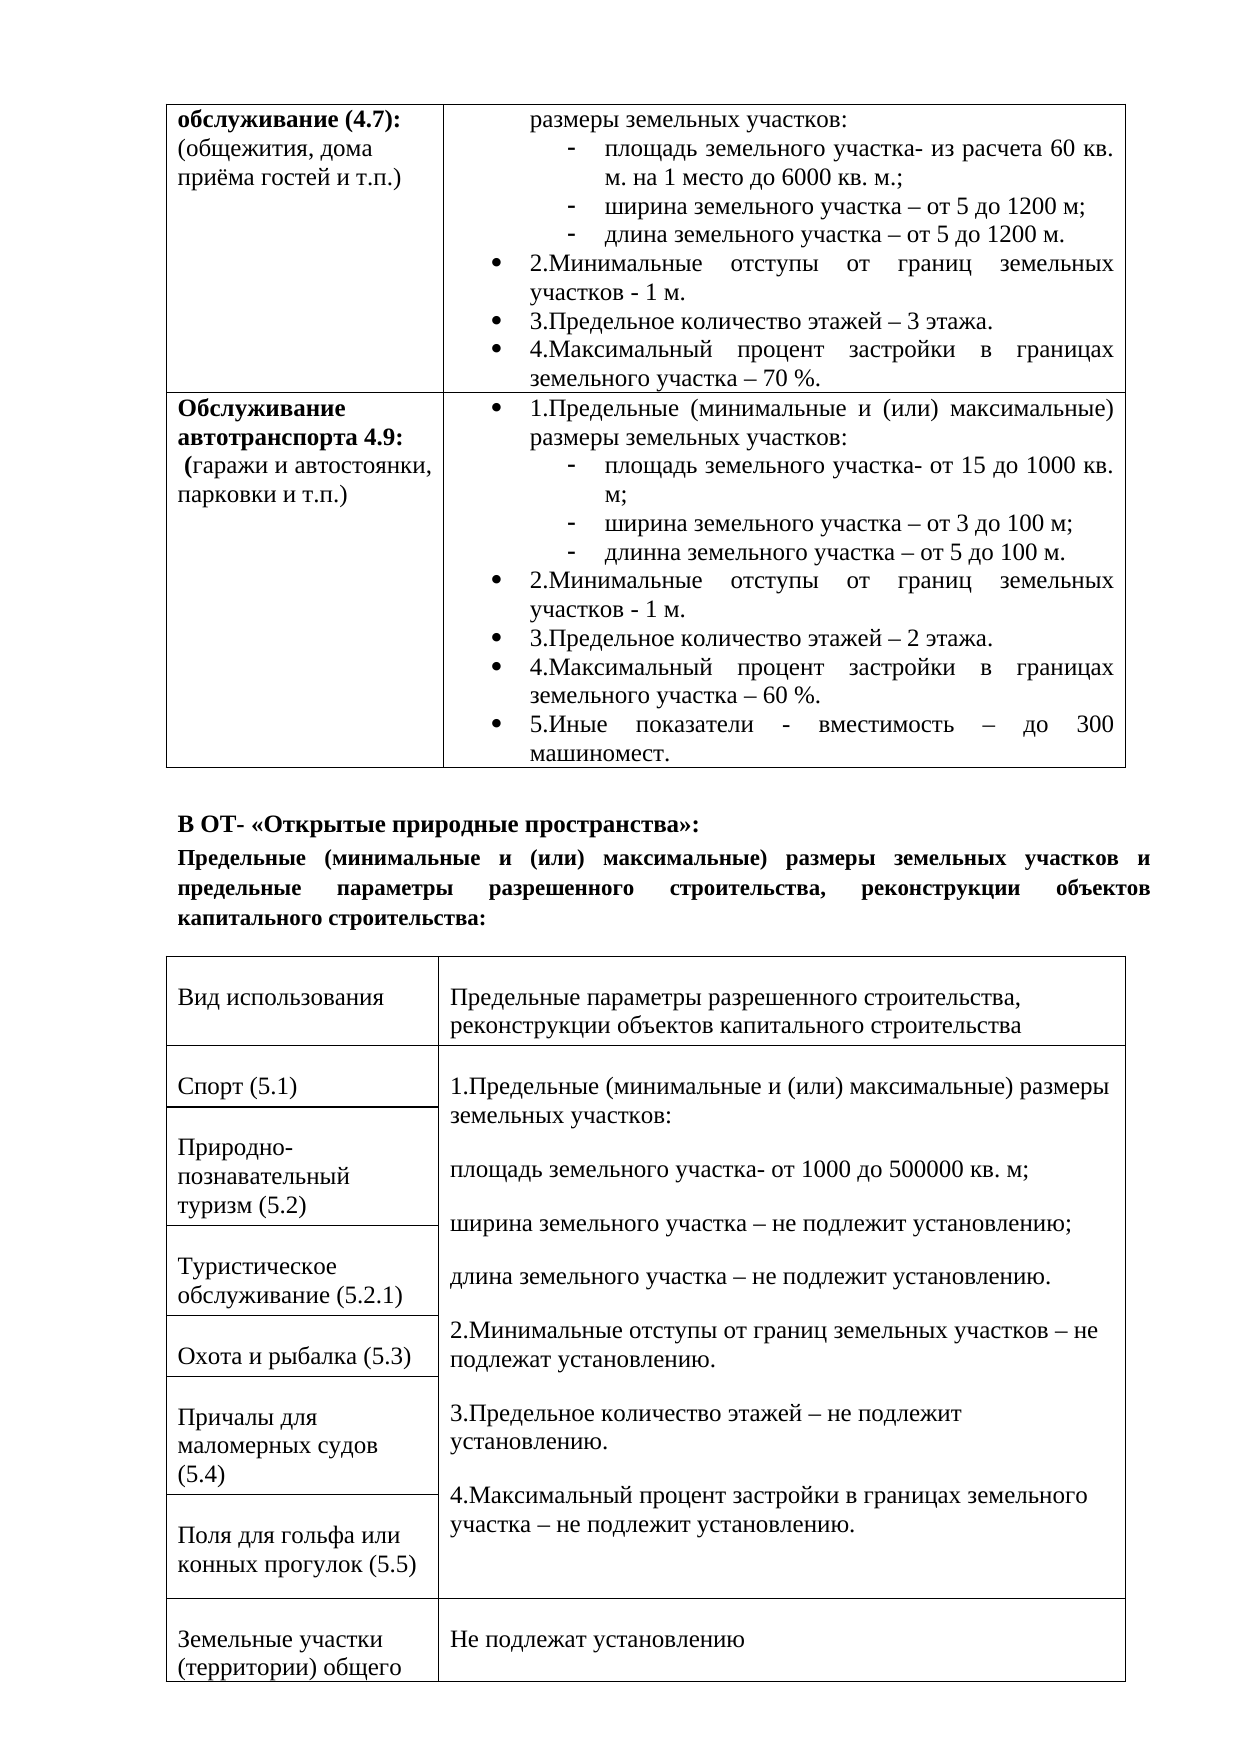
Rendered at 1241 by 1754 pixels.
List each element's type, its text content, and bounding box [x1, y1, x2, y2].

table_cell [439, 1599, 1125, 1681]
table_cell Причалы для маломерных судов (5.4) [167, 1377, 438, 1494]
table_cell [167, 105, 443, 392]
table_cell Поля для гольфа или конных прогулок (5.5) [167, 1495, 438, 1598]
table_cell Обслуживание автотранспорта 4.9: (гаражи и автостоянки, парковки и т.п.) [167, 393, 443, 767]
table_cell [167, 1599, 438, 1681]
table_cell Спорт (5.1) [167, 1046, 438, 1106]
table_header Предельные параметры разрешенного строительства, реконструкции объектов капитального строительства [439, 957, 1125, 1045]
table_header Вид использования [167, 957, 438, 1045]
list Предельные (минимальные и (или) максимальные) размеры земельных участков и предельные параметры разрешенного строительства, реконструкции объектов капитального строительства: [177, 844, 1152, 931]
table_cell Природно-познавательный туризм (5.2) [167, 1108, 438, 1225]
table_cell Туристическое обслуживание (5.2.1) [167, 1226, 438, 1315]
table_cell Охота и рыбалка (5.3) [167, 1316, 438, 1376]
table_cell 1.Предельные (минимальные и (или) максимальные) размеры земельных участков: площадь земельного участка- от 15 до 1000 кв. м; ширина земельного участка – от 3 до 100 м; длинна земельного участка – от 5 до 100 м. 2.Минимальные отступы от границ земельных участков - 1 м. 3.Предельное количество этажей – 2 этажа. 4.Максимальный процент застройки в границах земельного участка – 60 %. 5.Иные показатели - вместимость – до 300 машиномест. [444, 393, 1125, 767]
text В ОТ- «Открытые природные пространства»: [177, 809, 1152, 838]
table_cell 1.Предельные (минимальные и (или) максимальные) размеры земельных участков: площадь земельного участка- от 1000 до 500000 кв. м; ширина земельного участка – не подлежит установлению; длина земельного участка – не подлежит установлению. 2.Минимальные отступы от границ земельных участков – не подлежат установлению. 3.Предельное количество этажей – не подлежит установлению. 4.Максимальный процент застройки в границах земельного участка – не подлежит установлению. [439, 1046, 1125, 1598]
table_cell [444, 105, 1125, 392]
